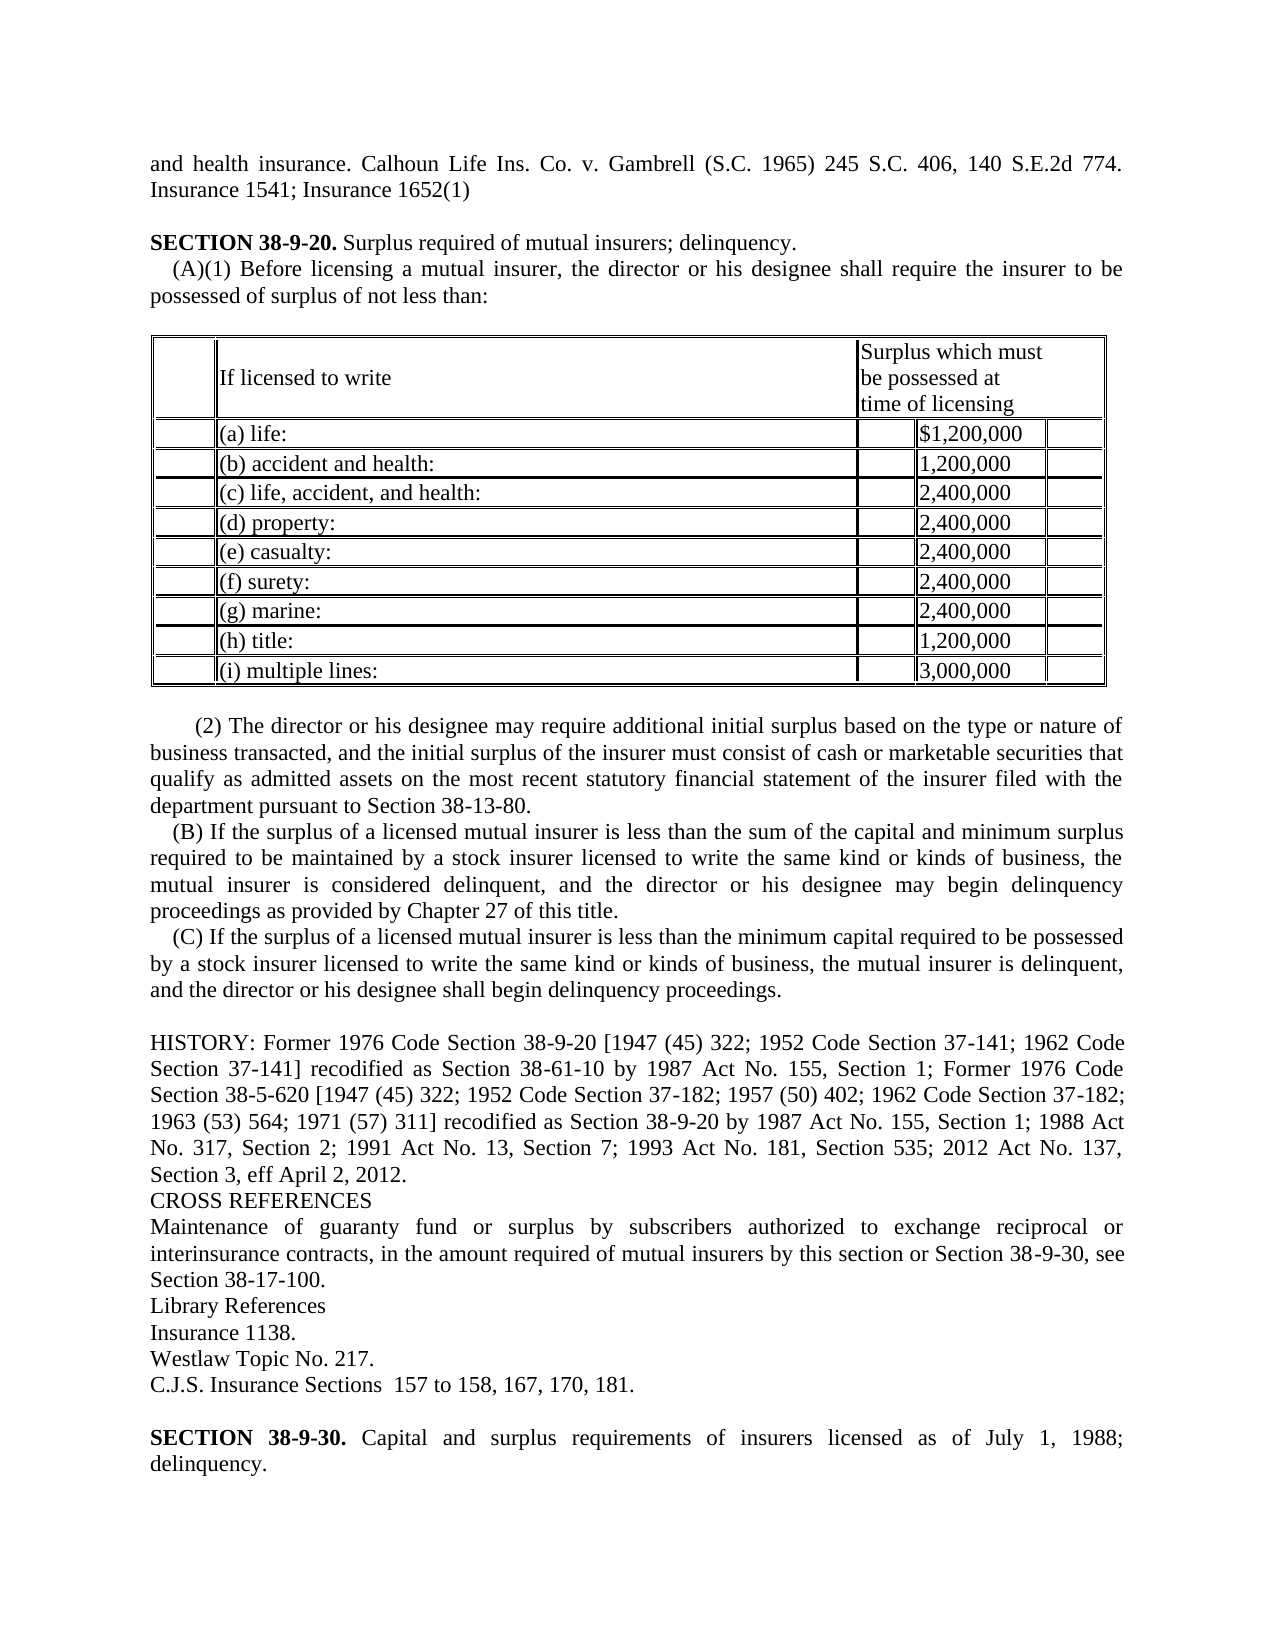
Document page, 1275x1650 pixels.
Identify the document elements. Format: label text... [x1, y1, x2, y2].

table_cell [1047, 654, 1104, 683]
table_cell 3,000,000 [916, 657, 1047, 683]
table_cell [154, 476, 214, 506]
text SECTION 38-9-20. Surplus required of mutual insurers; delinquency. [150, 229, 1125, 255]
table_cell [152, 506, 216, 535]
text Insurance 1138. [150, 1319, 1125, 1345]
table_cell [859, 539, 914, 565]
table_cell (a) life: [218, 420, 856, 446]
table_cell [154, 594, 214, 624]
table_cell [1047, 506, 1105, 535]
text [150, 150, 1125, 203]
table_cell 2,400,000 [918, 479, 1045, 506]
table_cell [859, 479, 914, 506]
text C.J.S. Insurance Sections 157 to 158, 167, 170, 181. [150, 1371, 1125, 1398]
text (2) The director or his designee may require additional initial surplus based on the type or nature of business transacted, and the initial surplus of the insurer must consist of cash or marketable securities that qualify as admitted assets on the most recent statutory financial statement of the insurer filed with the department pursuant to Section 38-13-80. [150, 713, 1125, 818]
table_cell 1,200,000 [918, 627, 1045, 653]
table_cell (i) multiple lines: [216, 657, 857, 683]
table_cell 2,400,000 [918, 598, 1045, 624]
table_cell [859, 598, 914, 624]
table_cell 2,400,000 [918, 539, 1045, 565]
text (A)(1) Before licensing a mutual insurer, the director or his designee shall require the insurer to be possessed of surplus of not less than: [150, 255, 1125, 308]
table_cell [1048, 535, 1104, 565]
text (B) If the surplus of a licensed mutual insurer is less than the sum of the capital and minimum surplus required to be maintained by a stock insurer licensed to write the same kind or kinds of business, the mutual insurer is considered delinquent, and the director or his designee may begin delinquency proceedings as provided by Chapter 27 of this title. [150, 818, 1125, 923]
text Maintenance of guaranty fund or surplus by subscribers authorized to exchange reciprocal or interinsurance contracts, in the amount required of mutual insurers by this section or Section 38-9-30, see Section 38-17-100. [150, 1213, 1125, 1292]
table_cell [1048, 624, 1104, 653]
table_cell [152, 565, 216, 594]
table_cell 2,400,000 [918, 509, 1045, 535]
table_cell [859, 568, 914, 594]
table_cell [1048, 476, 1104, 506]
table_cell [857, 654, 916, 683]
table_cell [1048, 594, 1104, 624]
table_cell [859, 450, 914, 476]
table_cell [1047, 417, 1105, 446]
table_cell [859, 420, 914, 446]
table_cell [154, 624, 214, 653]
table_cell 1,200,000 [918, 450, 1045, 476]
table_cell (b) accident and health: [218, 450, 856, 476]
text (C) If the surplus of a licensed mutual insurer is less than the minimum capital required to be possessed by a stock insurer licensed to write the same kind or kinds of business, the mutual insurer is delinquent, and the director or his designee shall begin delinquency proceedings. [150, 923, 1125, 1002]
table_cell 2,400,000 [918, 568, 1045, 594]
text CROSS REFERENCES [150, 1187, 1125, 1213]
text Library References [150, 1292, 1125, 1319]
text SECTION 38-9-30. Capital and surplus requirements of insurers licensed as of July 1, 1988; delinquency. [150, 1424, 1125, 1477]
table_cell [1048, 446, 1104, 476]
table_cell [154, 336, 216, 417]
text HISTORY: Former 1976 Code Section 38-9-20 [1947 (45) 322; 1952 Code Section 37-141; 1962 Code Section 37-141] recodified as Section 38-61-10 by 1987 Act No. 155, Section 1; Former 1976 Code Section 38-5-620 [1947 (45) 322; 1952 Code Section 37-182; 1957 (50) 402; 1962 Code Section 37-182; 1963 (53) 564; 1971 (57) 311] recodified as Section 38-9-20 by 1987 Act No. 155, Section 1; 1988 Act No. 317, Section 2; 1991 Act No. 13, Section 7; 1993 Act No. 181, Section 535; 2012 Act No. 137, Section 3, eff April 2, 2012. [150, 1029, 1125, 1187]
table_cell (f) surety: [218, 568, 856, 594]
text Westlaw Topic No. 217. [150, 1345, 1125, 1371]
table_cell $1,200,000 [918, 420, 1045, 446]
table_cell [154, 654, 216, 683]
table_cell If licensed to write [216, 338, 857, 417]
table_cell [152, 417, 216, 446]
table_cell (g) marine: [218, 598, 856, 624]
table_cell [154, 535, 214, 565]
table_cell (c) life, accident, and health: [218, 479, 856, 506]
table_cell Surplus which must be possessed at time of licensing [857, 338, 1104, 417]
table_cell (e) casualty: [218, 539, 856, 565]
table_cell [859, 509, 914, 535]
table_cell [1047, 565, 1105, 594]
table_cell [154, 446, 214, 476]
table_cell (d) property: [218, 509, 856, 535]
table_cell (h) title: [218, 627, 856, 653]
table_cell [859, 627, 914, 653]
